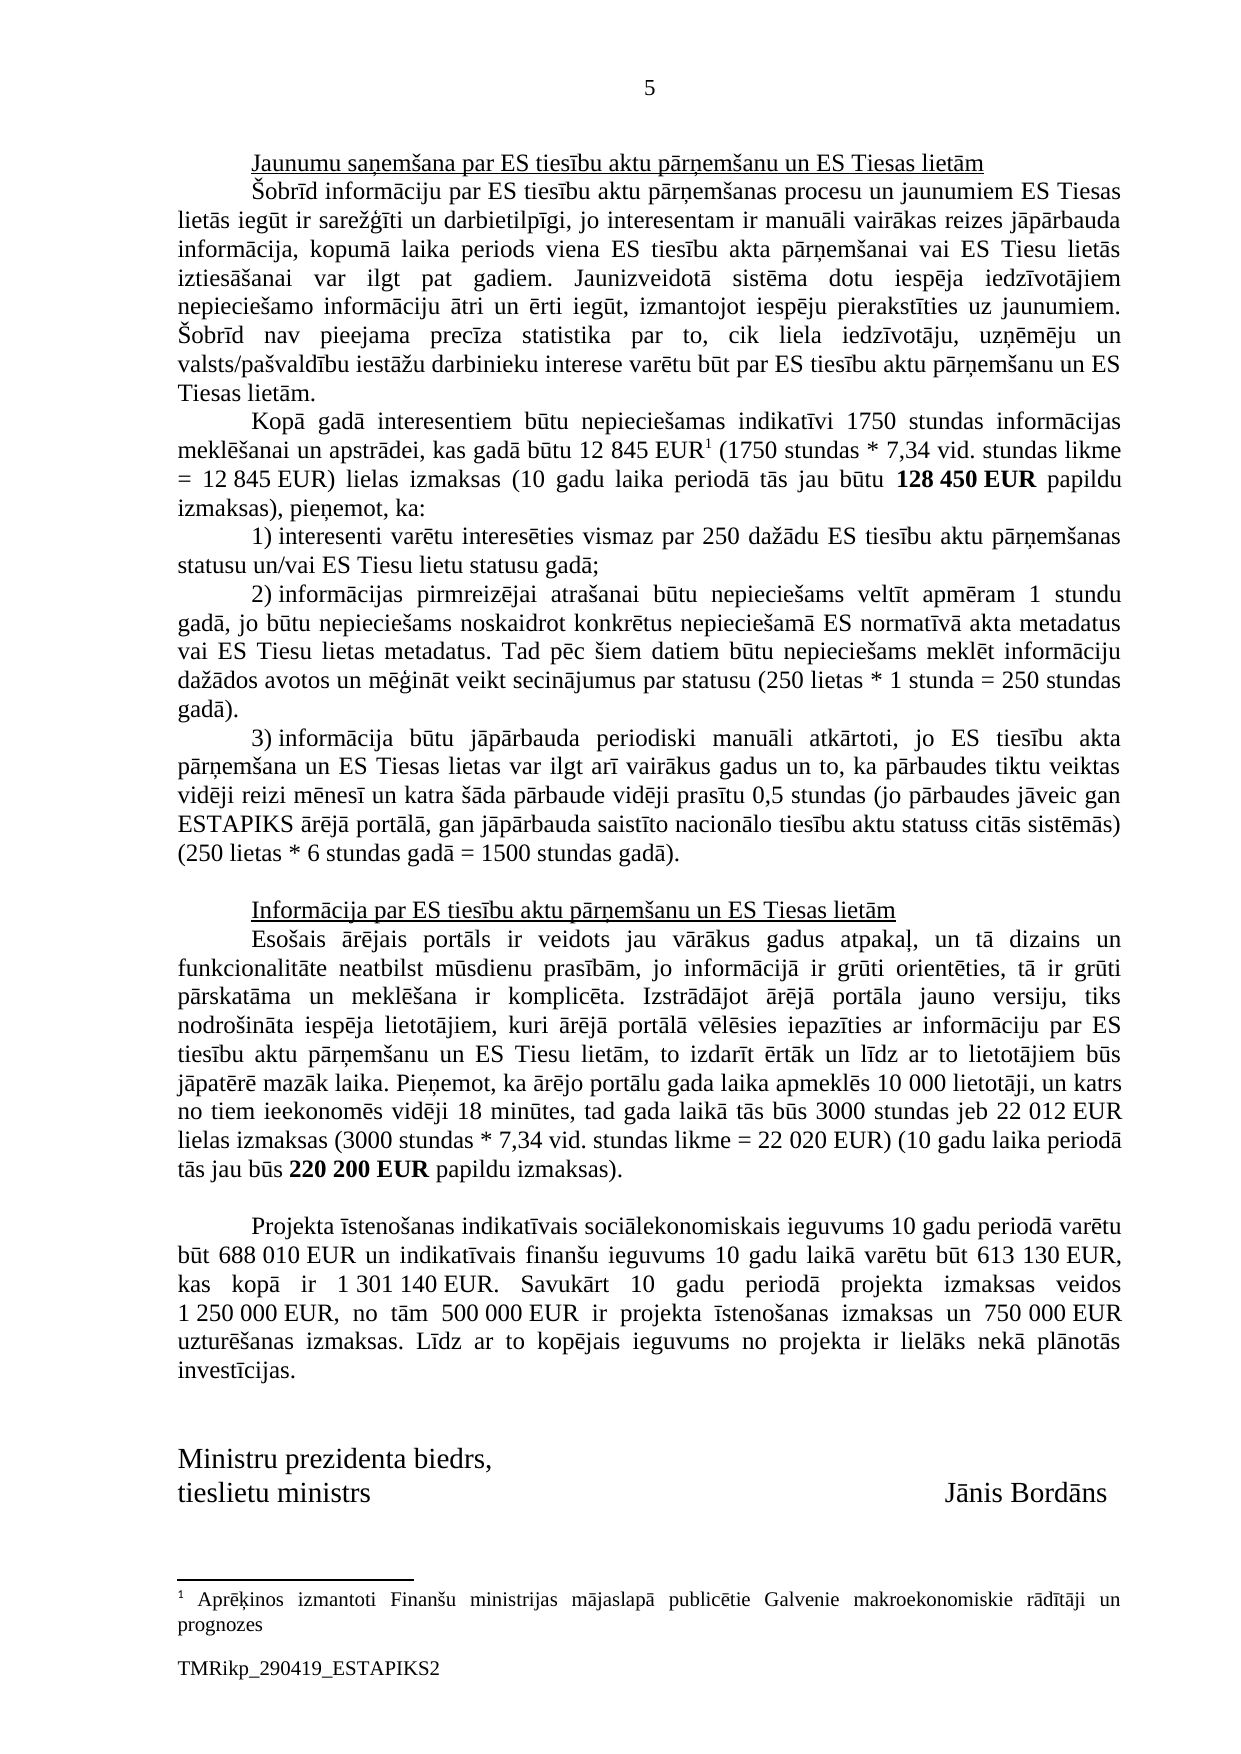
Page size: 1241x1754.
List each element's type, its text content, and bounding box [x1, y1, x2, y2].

text Projekta īstenošanas indikatīvais sociālekonomiskais ieguvums 10 gadu periodā varētu būt 688 010 EUR un indikatīvais finanšu ieguvums 10 gadu laikā varētu būt 613 130 EUR, kas kopā ir 1 301 140 EUR. Savukārt 10 gadu periodā projekta izmaksas veidos 1 250 000 EUR, no tām 500 000 EUR ir projekta īstenošanas izmaksas un 750 000 EUR uzturēšanas izmaksas. Līdz ar to kopējais ieguvums no projekta ir lielāks nekā plānotās investīcijas. [177, 1211, 1122, 1384]
text Esošais ārējais portāls ir veidots jau vārākus gadus atpakaļ, un tā dizains un funkcionalitāte neatbilst mūsdienu prasībām, jo informācijā ir grūti orientēties, tā ir grūti pārskatāma un meklēšana ir komplicēta. Izstrādājot ārējā portāla jauno versiju, tiks nodrošināta iespēja lietotājiem, kuri ārējā portālā vēlēsies iepazīties ar informāciju par ES tiesību aktu pārņemšanu un ES Tiesu lietām, to izdarīt ērtāk un līdz ar to lietotājiem būs jāpatērē mazāk laika. Pieņemot, ka ārējo portālu gada laika apmeklēs 10 000 lietotāji, un katrs no tiem ieekonomēs vidēji 18 minūtes, tad gada laikā tās būs 3000 stundas jeb 22 012 EUR lielas izmaksas (3000 stundas * 7,34 vid. stundas likme = 22 020 EUR) (10 gadu laika periodā tās jau būs 220 200 EUR papildu izmaksas). [177, 924, 1122, 1183]
text 2) informācijas pirmreizējai atrašanai būtu nepieciešams veltīt apmēram 1 stundu gadā, jo būtu nepieciešams noskaidrot konkrētus nepieciešamā ES normatīvā akta metadatus vai ES Tiesu lietas metadatus. Tad pēc šiem datiem būtu nepieciešams meklēt informāciju dažādos avotos un mēģināt veikt secinājumus par statusu (250 lietas * 1 stunda = 250 stundas gadā). [177, 579, 1122, 723]
text Kopā gadā interesentiem būtu nepieciešamas indikatīvi 1750 stundas informācijas meklēšanai un apstrādei, kas gadā būtu 12 845 EUR (1750 stundas * 7,34 vid. stundas likme = 12 845 EUR) lielas izmaksas (10 gadu laika periodā tās jau būtu 128 450 EUR papildu izmaksas), pieņemot, ka: [177, 406, 1122, 521]
text tieslietu ministrs Jānis Bordāns [177, 1475, 1122, 1508]
text Šobrīd informāciju par ES tiesību aktu pārņemšanas procesu un jaunumiem ES Tiesas lietās iegūt ir sarežģīti un darbietilpīgi, jo interesentam ir manuāli vairākas reizes jāpārbauda informācija, kopumā laika periods viena ES tiesību akta pārņemšanai vai ES Tiesu lietās iztiesāšanai var ilgt pat gadiem. Jaunizveidotā sistēma dotu iespēja iedzīvotājiem nepieciešamo informāciju ātri un ērti iegūt, izmantojot iespēju pierakstīties uz jaunumiem. Šobrīd nav pieejama precīza statistika par to, cik liela iedzīvotāju, uzņēmēju un valsts/pašvaldību iestāžu darbinieku interese varētu būt par ES tiesību aktu pārņemšanu un ES Tiesas lietām. [177, 176, 1122, 406]
text 1) interesenti varētu interesēties vismaz par 250 dažādu ES tiesību aktu pārņemšanas statusu un/vai ES Tiesu lietu statusu gadā; [177, 521, 1122, 579]
text 3) informācija būtu jāpārbauda periodiski manuāli atkārtoti, jo ES tiesību akta pārņemšana un ES Tiesas lietas var ilgt arī vairākus gadus un to, ka pārbaudes tiktu veiktas vidēji reizi mēnesī un katra šāda pārbaude vidēji prasītu 0,5 stundas (jo pārbaudes jāveic gan ESTAPIKS ārējā portālā, gan jāpārbauda saistīto nacionālo tiesību aktu statuss citās sistēmās) (250 lietas * 6 stundas gadā = 1500 stundas gadā). [177, 723, 1122, 866]
text Jaunumu saņemšana par ES tiesību aktu pārņemšanu un ES Tiesas lietām [177, 148, 1122, 176]
text Ministru prezidenta biedrs, [177, 1441, 1122, 1475]
text Informācija par ES tiesību aktu pārņemšanu un ES Tiesas lietām [177, 895, 1122, 924]
